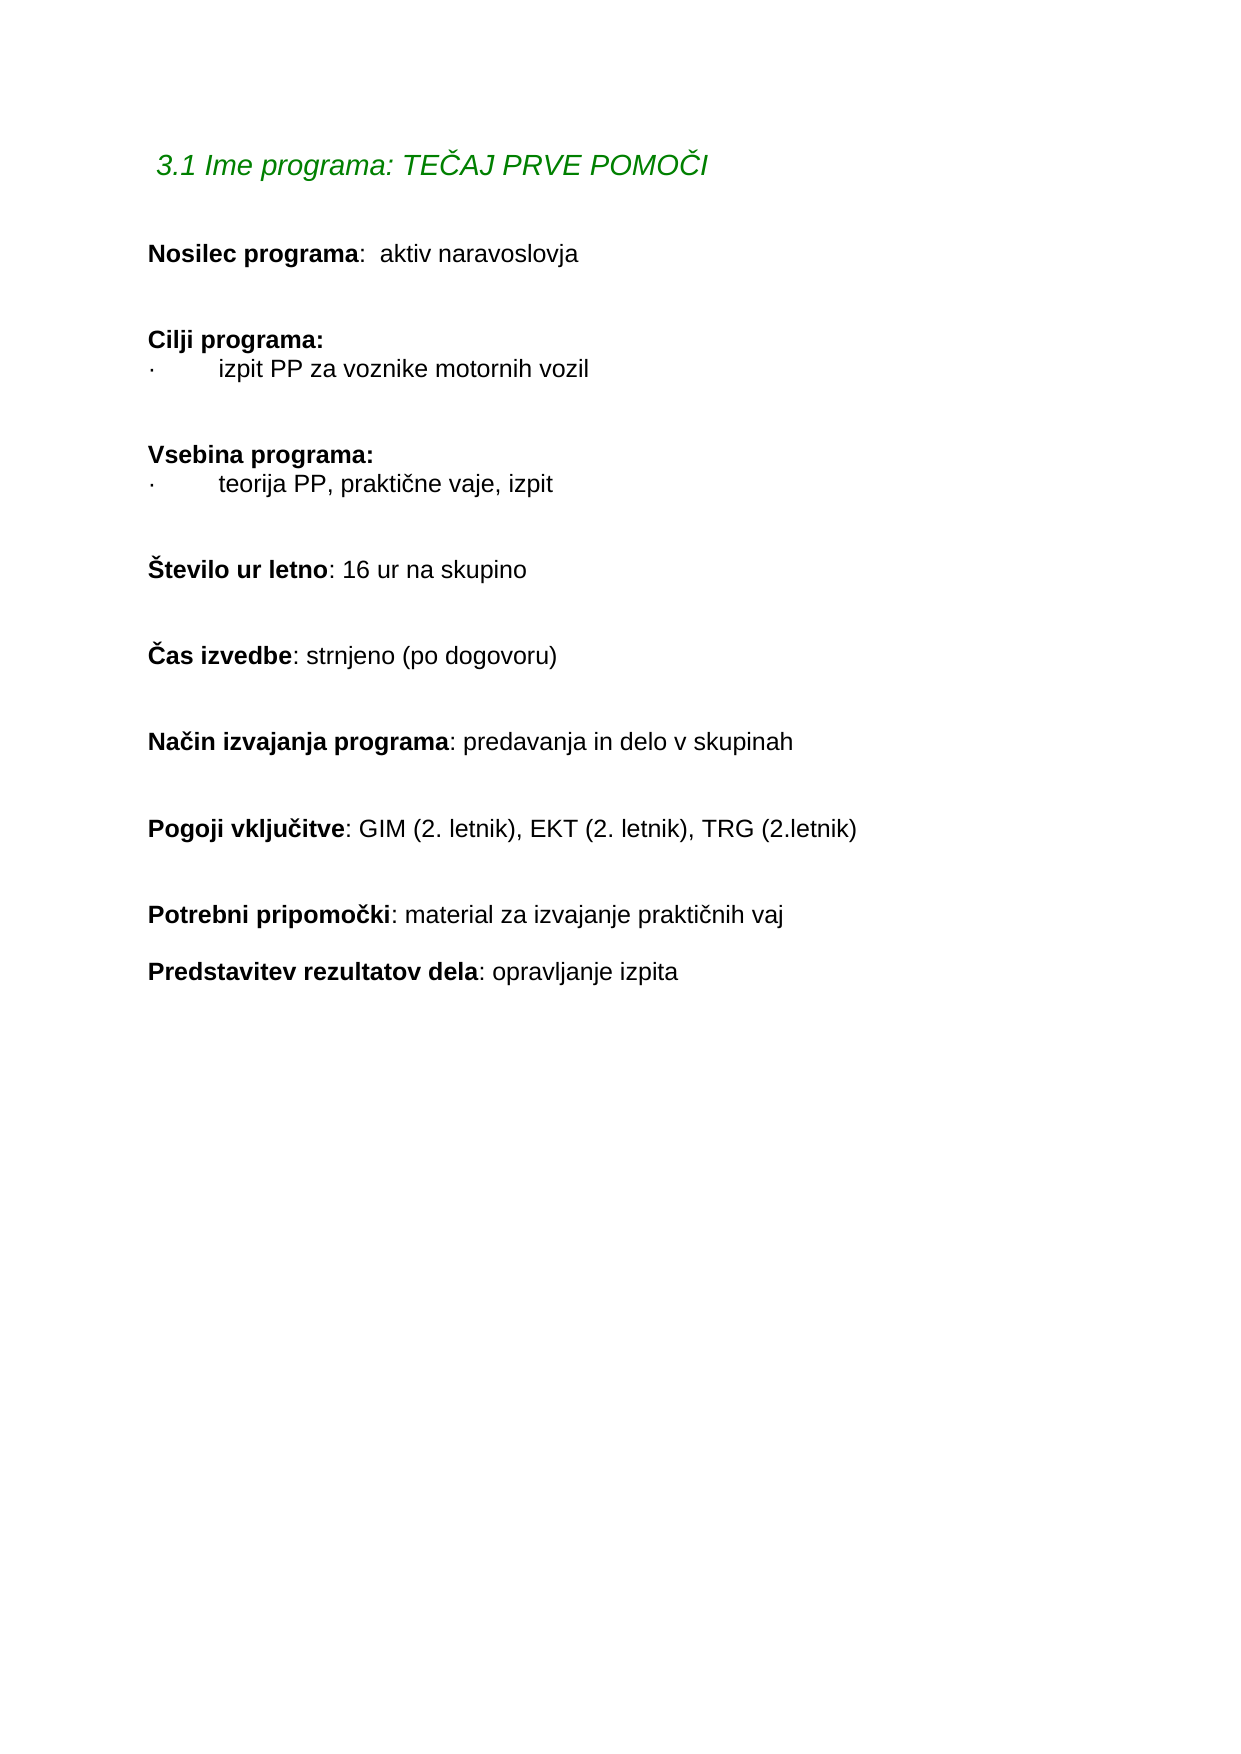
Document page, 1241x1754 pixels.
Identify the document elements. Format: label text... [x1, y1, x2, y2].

text Predstavitev rezultatov dela: opravljanje izpita [148, 957, 1093, 986]
text Pogoji vključitve: GIM (2. letnik), EKT (2. letnik), TRG (2.letnik) [148, 814, 1093, 842]
text Čas izvedbe: strnjeno (po dogovoru) [148, 641, 1093, 670]
text Vsebina programa: [148, 440, 1093, 469]
text Nosilec programa: aktiv naravoslovja [148, 239, 1093, 267]
text Število ur letno: 16 ur na skupino [148, 555, 1093, 584]
text · teorija PP, praktične vaje, izpit [148, 469, 1093, 497]
text · izpit PP za voznike motornih vozil [148, 354, 1093, 382]
subtitle 3.1 Ime programa: TEČAJ PRVE POMOČI [148, 148, 1093, 181]
text Cilji programa: [148, 325, 1093, 354]
text Način izvajanja programa: predavanja in delo v skupinah [148, 727, 1093, 756]
text Potrebni pripomočki: material za izvajanje praktičnih vaj [148, 900, 1093, 929]
